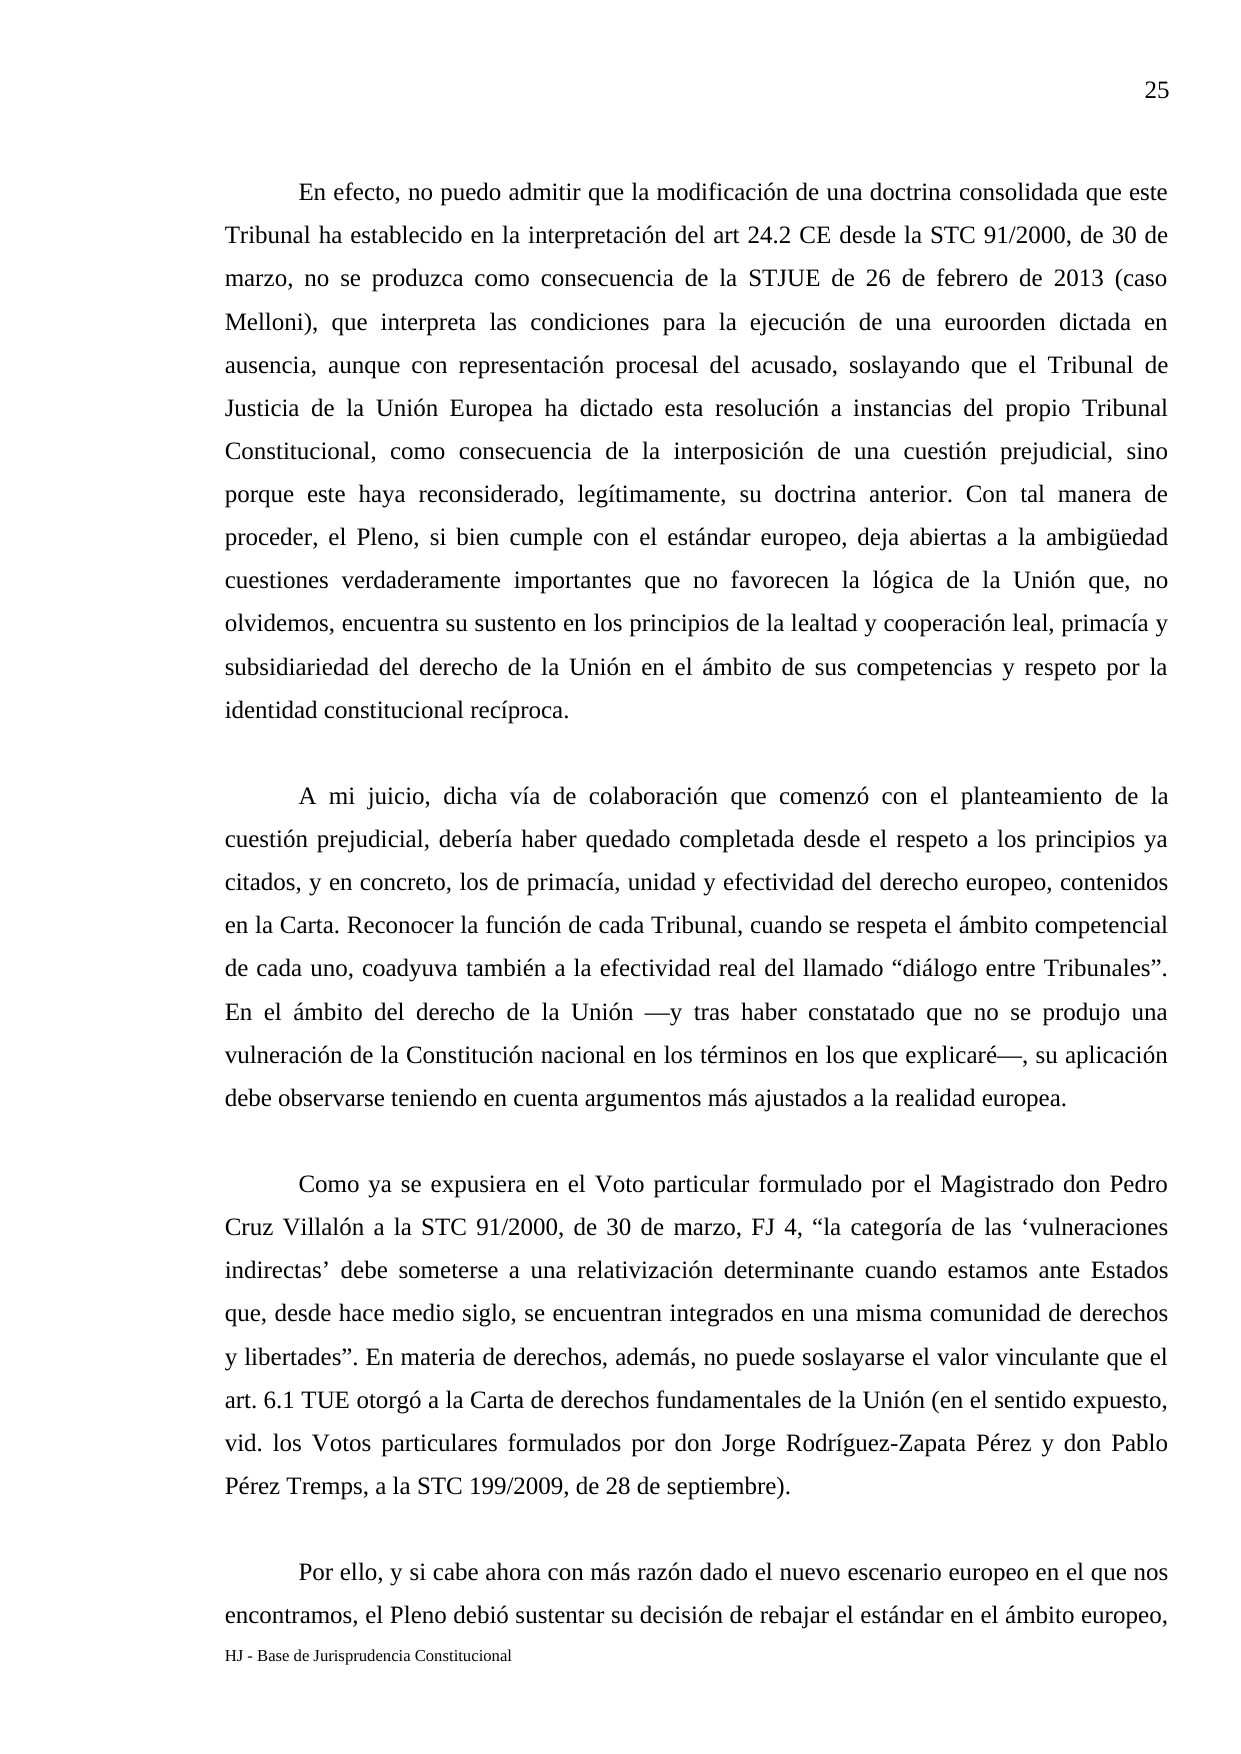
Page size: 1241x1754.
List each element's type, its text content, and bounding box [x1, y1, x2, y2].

text Como ya se expusiera en el Voto particular formulado por el Magistrado don Pedro Cruz Villalón a la STC 91/2000, de 30 de marzo, FJ 4, “la categoría de las ‘vulneraciones indirectas’ debe someterse a una relativización determinante cuando estamos ante Estados que, desde hace medio siglo, se encuentran integrados en una misma comunidad de derechos y libertades”. En materia de derechos, además, no puede soslayarse el valor vinculante que el art. 6.1 TUE otorgó a la Carta de derechos fundamentales de la Unión (en el sentido expuesto, vid. los Votos particulares formulados por don Jorge Rodríguez-Zapata Pérez y don Pablo Pérez Tremps, a la STC 199/2009, de 28 de septiembre). [224, 1169, 1169, 1500]
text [224, 1557, 1169, 1629]
text En efecto, no puedo admitir que la modificación de una doctrina consolidada que este Tribunal ha establecido en la interpretación del art 24.2 CE desde la STC 91/2000, de 30 de marzo, no se produzca como consecuencia de la STJUE de 26 de febrero de 2013 (caso Melloni), que interpreta las condiciones para la ejecución de una euroorden dictada en ausencia, aunque con representación procesal del acusado, soslayando que el Tribunal de Justicia de la Unión Europea ha dictado esta resolución a instancias del propio Tribunal Constitucional, como consecuencia de la interposición de una cuestión prejudicial, sino porque este haya reconsiderado, legítimamente, su doctrina anterior. Con tal manera de proceder, el Pleno, si bien cumple con el estándar europeo, deja abiertas a la ambigüedad cuestiones verdaderamente importantes que no favorecen la lógica de la Unión que, no olvidemos, encuentra su sustento en los principios de la lealtad y cooperación leal, primacía y subsidiariedad del derecho de la Unión en el ámbito de sus competencias y respeto por la identidad constitucional recíproca. [224, 177, 1169, 723]
text A mi juicio, dicha vía de colaboración que comenzó con el planteamiento de la cuestión prejudicial, debería haber quedado completada desde el respeto a los principios ya citados, y en concreto, los de primacía, unidad y efectividad del derecho europeo, contenidos en la Carta. Reconocer la función de cada Tribunal, cuando se respeta el ámbito competencial de cada uno, coadyuva también a la efectividad real del llamado “diálogo entre Tribunales”. En el ámbito del derecho de la Unión —y tras haber constatado que no se produjo una vulneración de la Constitución nacional en los términos en los que explicaré—, su aplicación debe observarse teniendo en cuenta argumentos más ajustados a la realidad europea. [224, 781, 1169, 1112]
